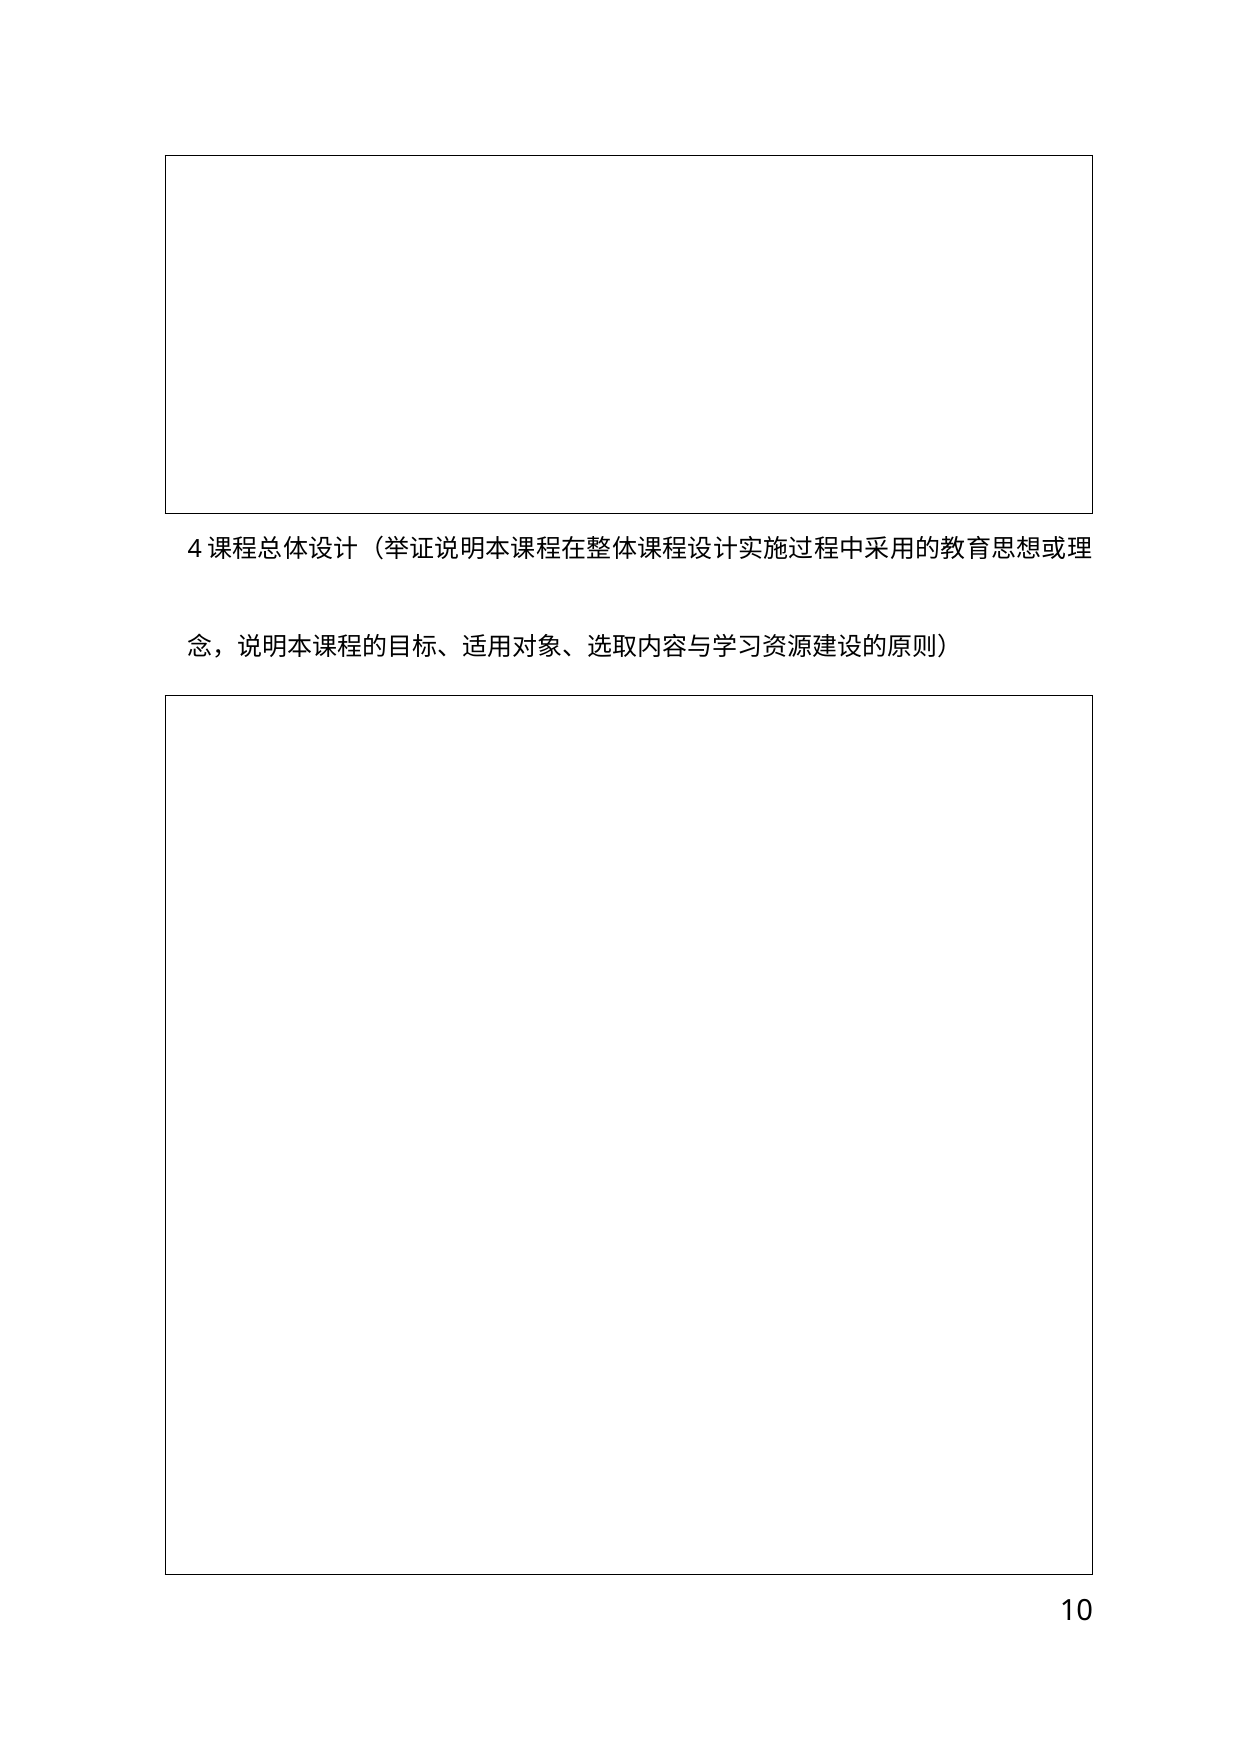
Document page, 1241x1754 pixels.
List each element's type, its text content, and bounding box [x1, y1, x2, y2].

table_header [166, 696, 1092, 1573]
text 4课程总体设计（举证说明本课程在整体课程设计实施过程中采用的教育思想或理念，说明本课程的目标、适用对象、选取内容与学习资源建设的原则） [187, 514, 1093, 677]
table_header [166, 156, 1092, 513]
